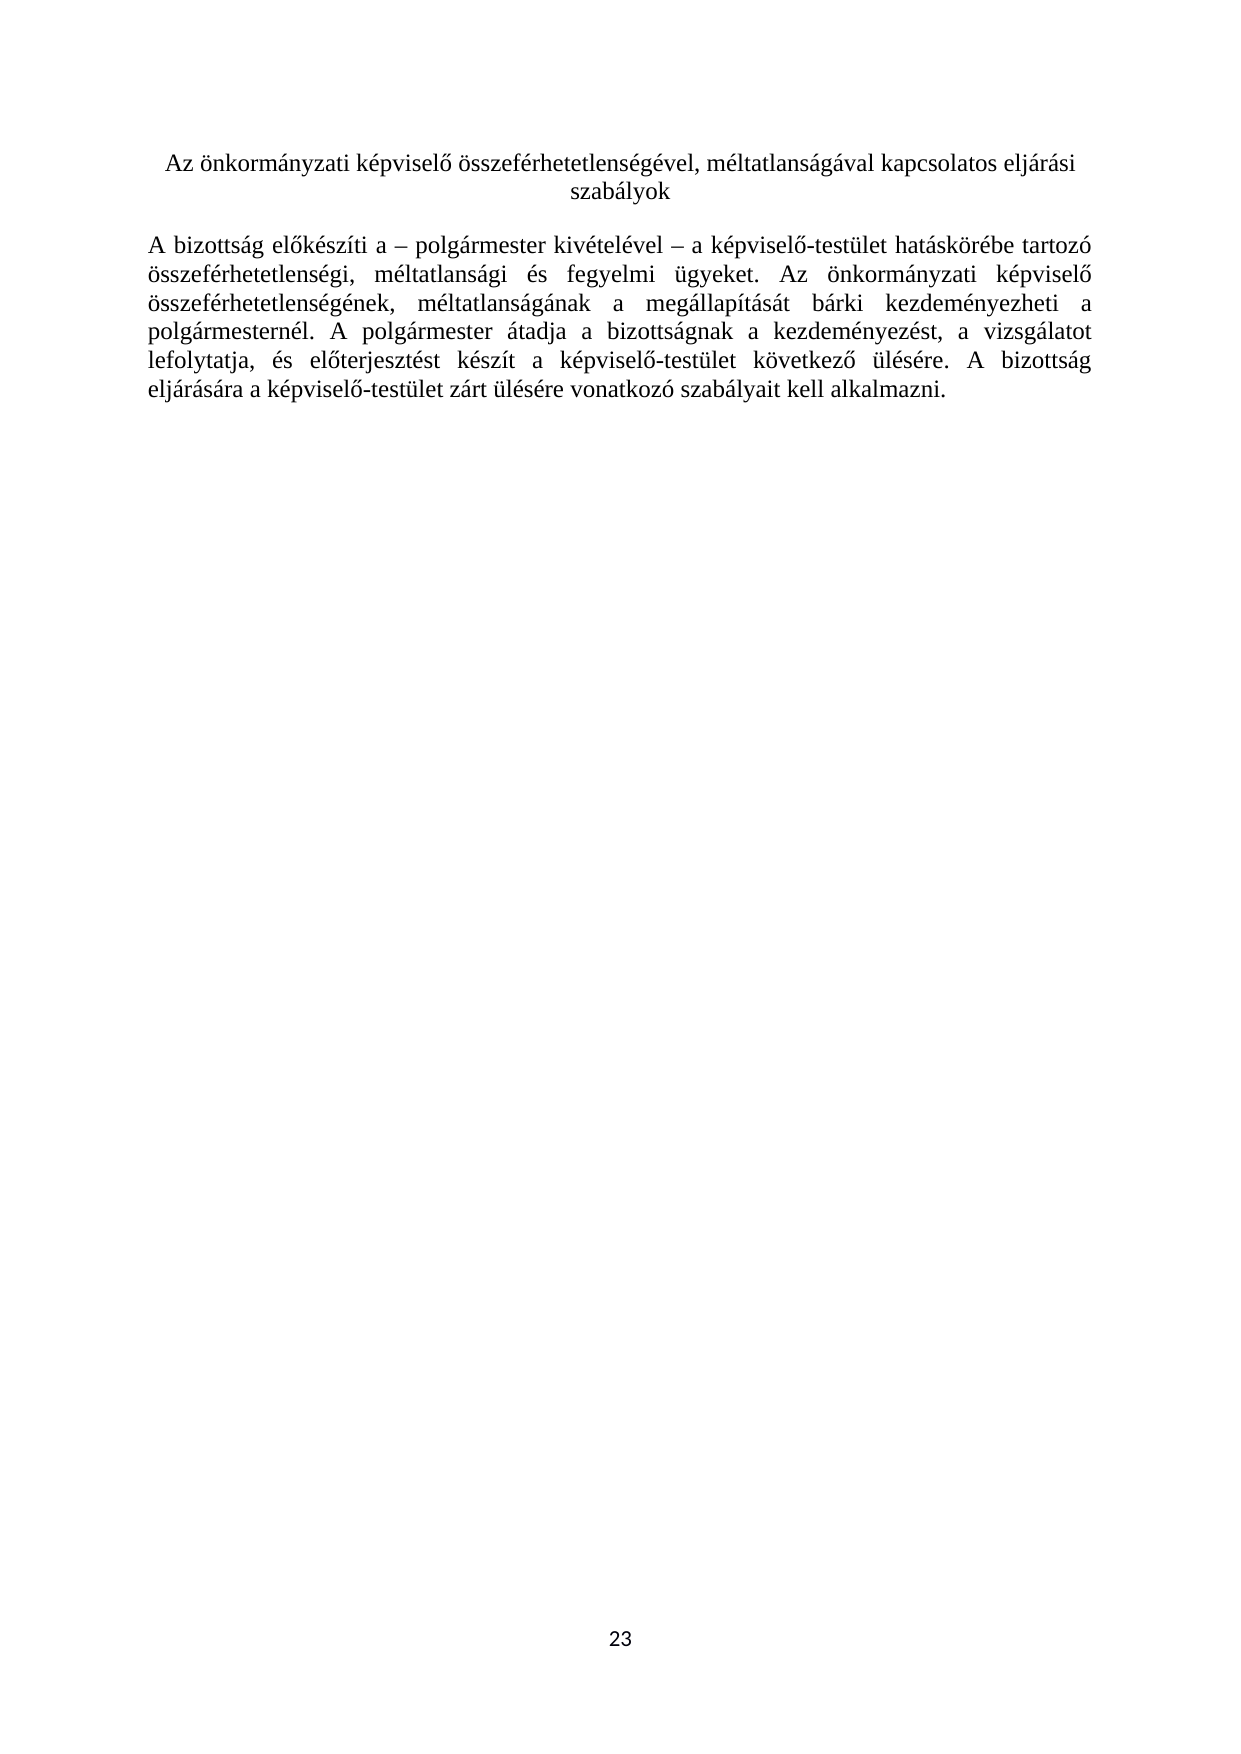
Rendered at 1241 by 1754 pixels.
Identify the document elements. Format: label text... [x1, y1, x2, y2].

text A bizottság előkészíti a – polgármester kivételével – a képviselő-testület hatáskörébe tartozó összeférhetetlenségi, méltatlansági és fegyelmi ügyeket. Az önkormányzati képviselő összeférhetetlenségének, méltatlanságának a megállapítását bárki kezdeményezheti a polgármesternél. A polgármester átadja a bizottságnak a kezdeményezést, a vizsgálatot lefolytatja, és előterjesztést készít a képviselő-testület következő ülésére. A bizottság eljárására a képviselő-testület zárt ülésére vonatkozó szabályait kell alkalmazni. [148, 230, 1093, 403]
text Az önkormányzati képviselő összeférhetetlenségével, méltatlanságával kapcsolatos eljárási szabályok [148, 148, 1093, 205]
